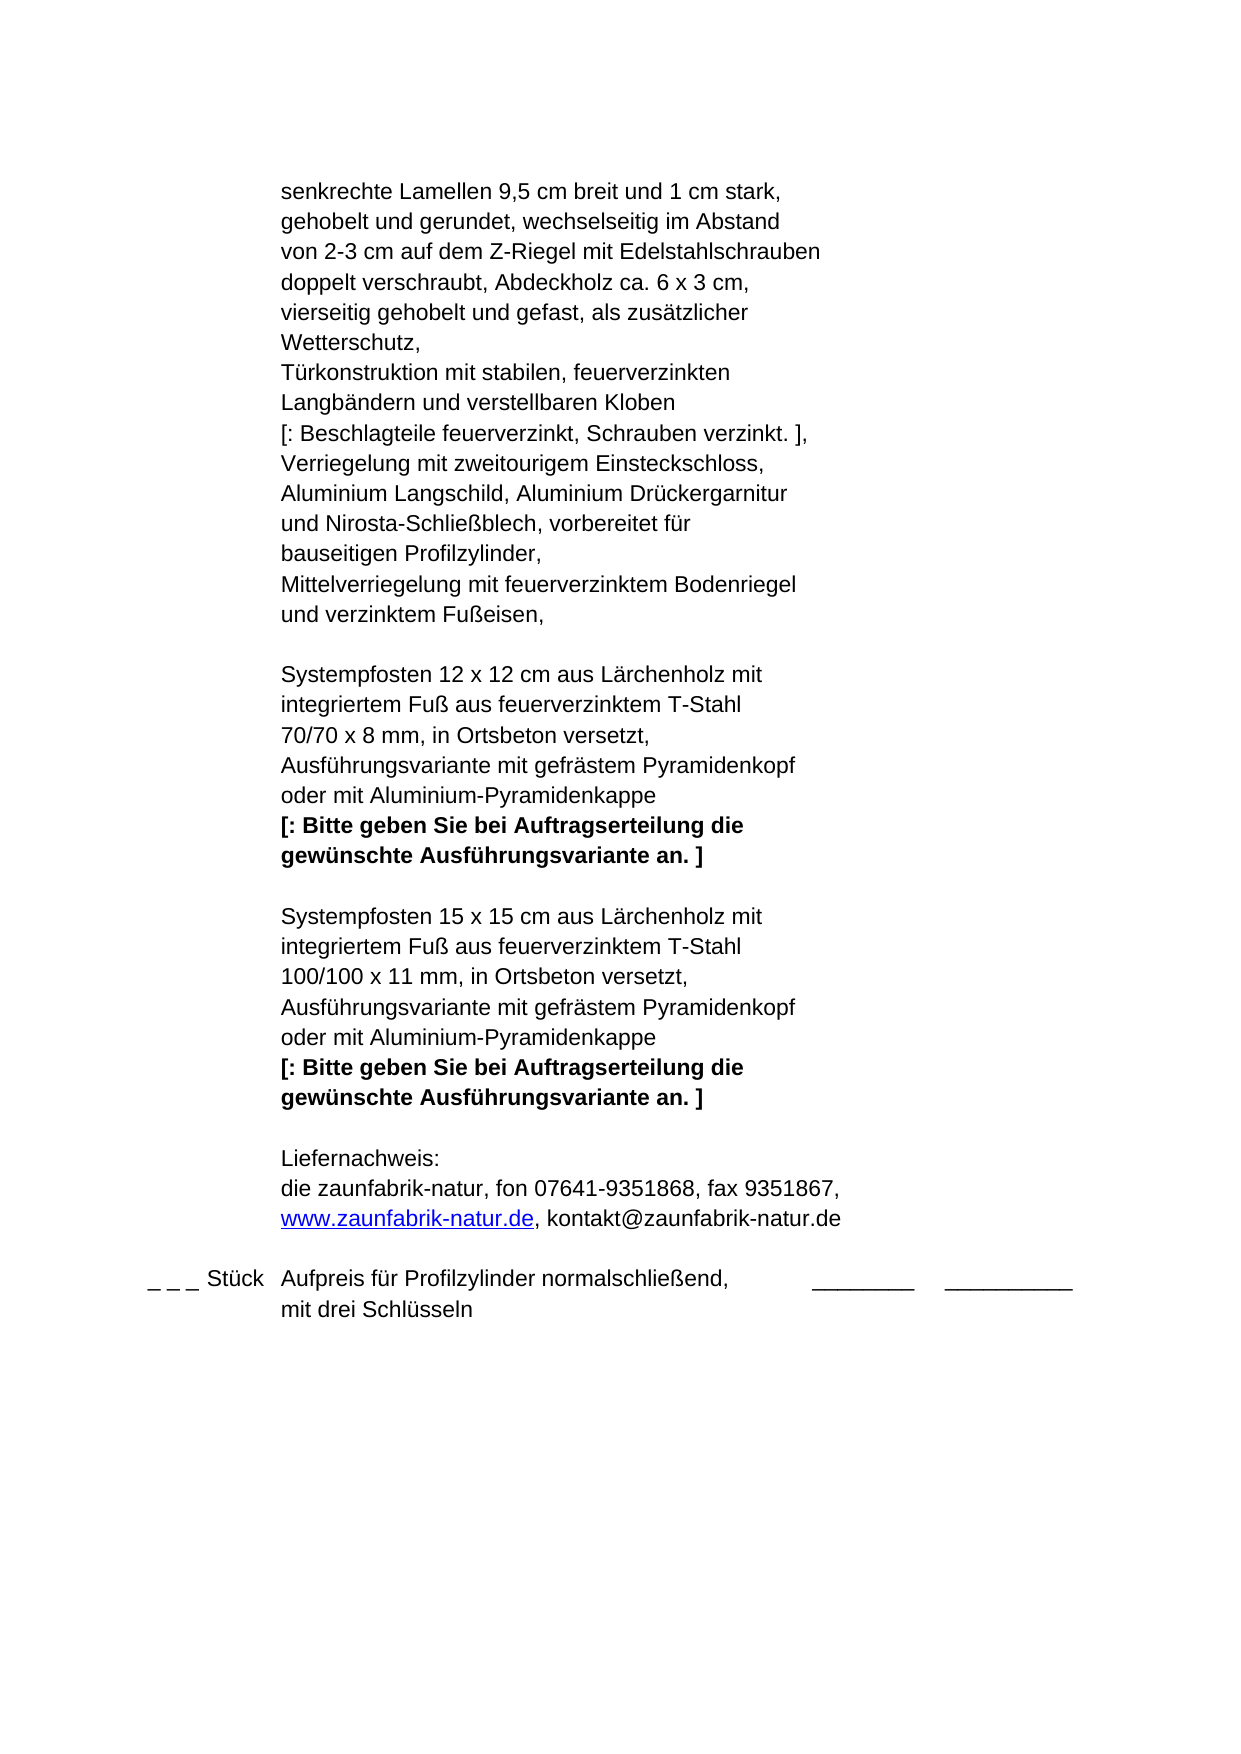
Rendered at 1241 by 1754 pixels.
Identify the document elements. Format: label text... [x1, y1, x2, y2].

text [: Beschlagteile feuerverzinkt, Schrauben verzinkt. ], [148, 419, 1093, 446]
text www.zaunfabrik-natur.de, kontakt@zaunfabrik-natur.de [148, 1205, 1093, 1231]
text die zaunfabrik-natur, fon 07641-9351868, fax 9351867, [148, 1175, 1093, 1201]
text mit drei Schlüsseln [148, 1296, 1093, 1322]
text von 2-3 cm auf dem Z-Riegel mit Edelstahlschrauben [148, 238, 1093, 264]
text Aluminium Langschild, Aluminium Drückergarnitur [148, 480, 1093, 506]
text [: Bitte geben Sie bei Auftragserteilung die [148, 812, 1093, 838]
text vierseitig gehobelt und gefast, als zusätzlicher [148, 299, 1093, 325]
text Verriegelung mit zweitourigem Einsteckschloss, [148, 450, 1093, 476]
text Mittelverriegelung mit feuerverzinktem Bodenriegel [148, 571, 1093, 597]
text oder mit Aluminium-Pyramidenkappe [148, 782, 1093, 808]
text 100/100 x 11 mm, in Ortsbeton versetzt, [148, 963, 1093, 989]
text Türkonstruktion mit stabilen, feuerverzinkten [148, 359, 1093, 385]
text Langbändern und verstellbaren Kloben [148, 389, 1093, 416]
text Wetterschutz, [148, 329, 1093, 355]
text bauseitigen Profilzylinder, [148, 540, 1093, 567]
text integriertem Fuß aus feuerverzinktem T-Stahl [148, 933, 1093, 959]
text gehobelt und gerundet, wechselseitig im Abstand [148, 208, 1093, 234]
text und verzinktem Fußeisen, [148, 601, 1093, 627]
text gewünschte Ausführungsvariante an. ] [148, 842, 1093, 869]
text senkrechte Lamellen 9,5 cm breit und 1 cm stark, [148, 178, 1093, 204]
text [: Bitte geben Sie bei Auftragserteilung die [148, 1054, 1093, 1080]
text integriertem Fuß aus feuerverzinktem T-Stahl [148, 691, 1093, 718]
text _ _ _ Stück Aufpreis für Profilzylinder normalschließend, ________ __________ [148, 1265, 1093, 1292]
text doppelt verschraubt, Abdeckholz ca. 6 x 3 cm, [148, 268, 1093, 295]
text Ausführungsvariante mit gefrästem Pyramidenkopf [148, 993, 1093, 1020]
text Ausführungsvariante mit gefrästem Pyramidenkopf [148, 752, 1093, 778]
text 70/70 x 8 mm, in Ortsbeton versetzt, [148, 722, 1093, 748]
text oder mit Aluminium-Pyramidenkappe [148, 1024, 1093, 1050]
text und Nirosta-Schließblech, vorbereitet für [148, 510, 1093, 536]
text Systempfosten 12 x 12 cm aus Lärchenholz mit [148, 661, 1093, 687]
text gewünschte Ausführungsvariante an. ] [148, 1084, 1093, 1110]
text Systempfosten 15 x 15 cm aus Lärchenholz mit [148, 903, 1093, 929]
text Liefernachweis: [148, 1144, 1093, 1171]
